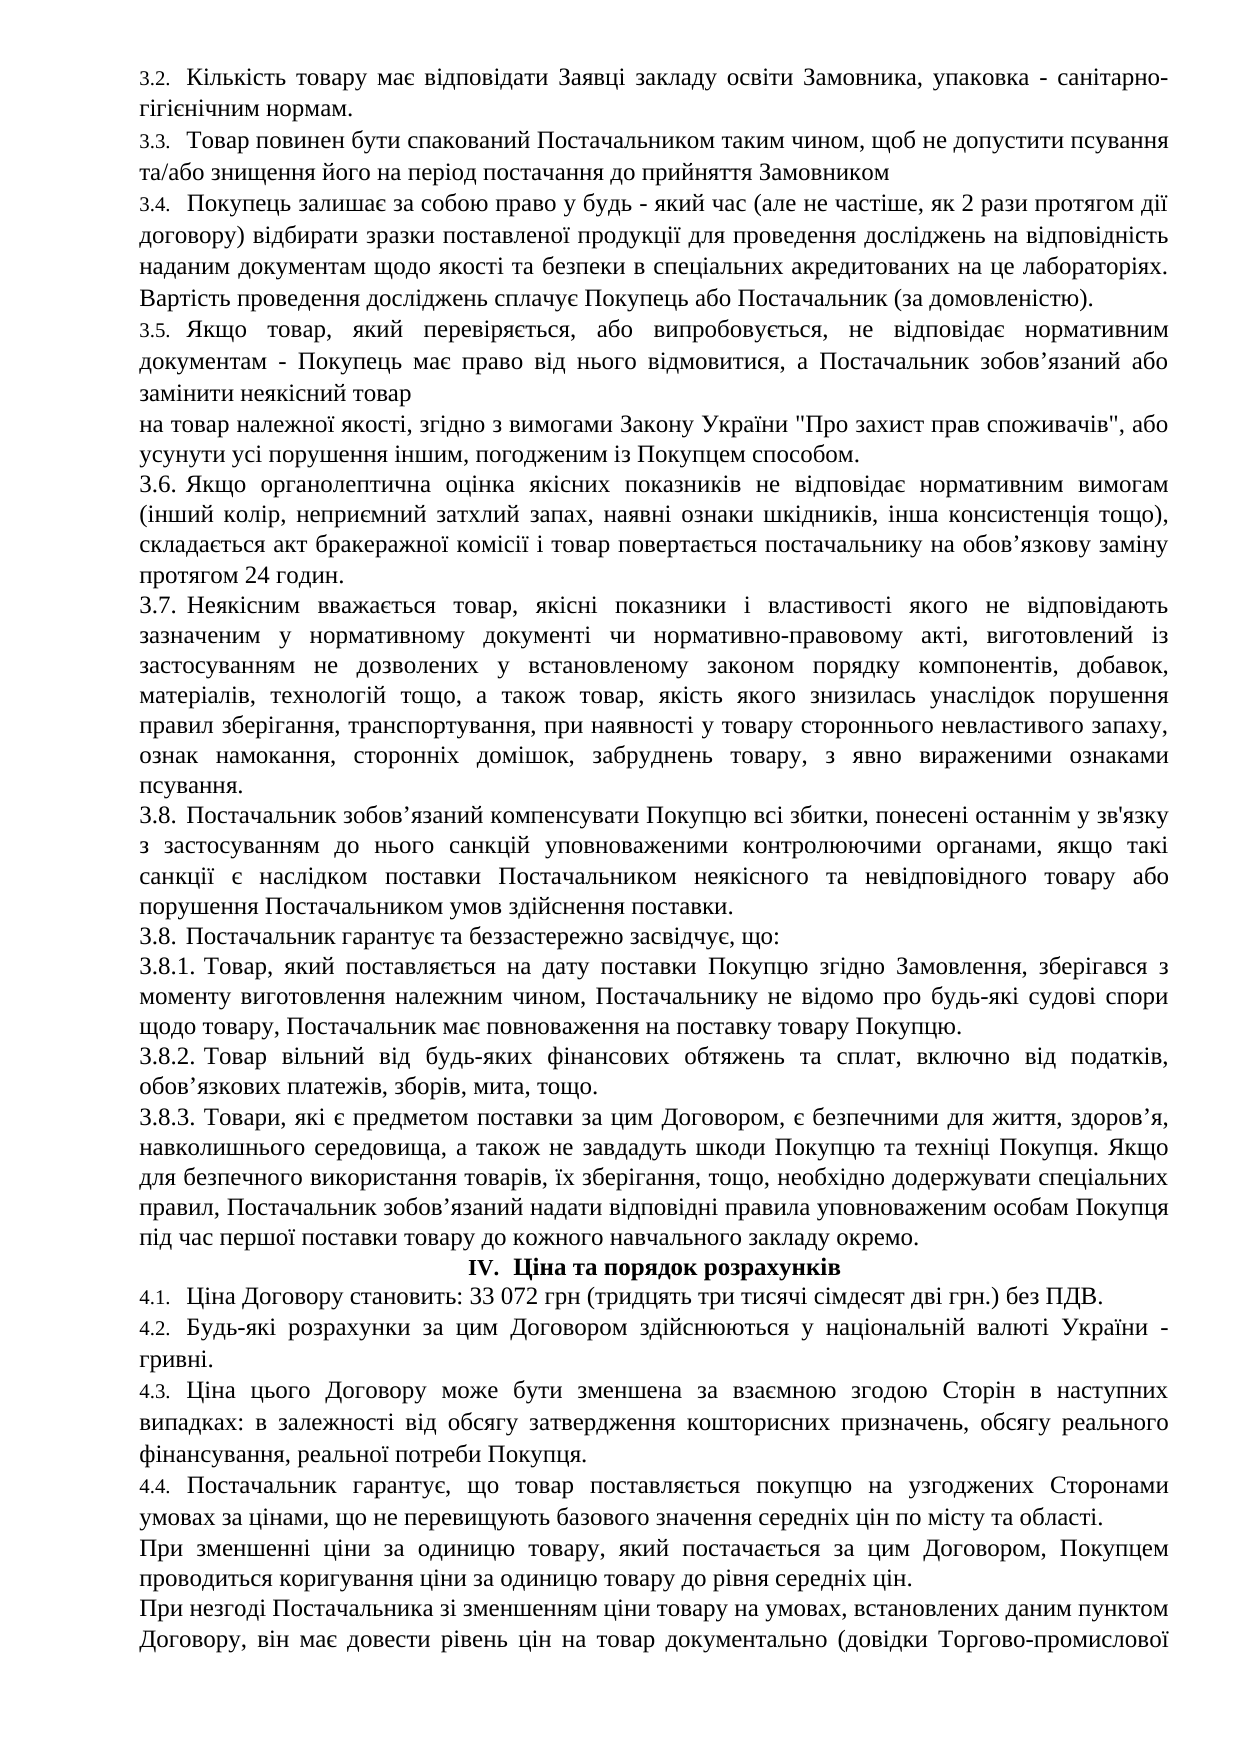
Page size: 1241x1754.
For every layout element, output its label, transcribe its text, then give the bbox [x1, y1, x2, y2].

list Якщо товар, який перевіряється, або випробовується, не відповідає нормативним документам - Покупець має право від нього відмовитися, а Постачальник зобов’язаний або замінити неякісний товар [139, 314, 1170, 406]
text 3.8. Постачальник гарантує та беззастережно засвідчує, що: [139, 921, 1170, 950]
text 3.8.1. Товар, який поставляється на дату поставки Покупцю згідно Замовлення, зберігався з моменту виготовлення належним чином, Постачальнику не відомо про будь-які судові спори щодо товару, Постачальник має повноваження на поставку товару Покупцю. [139, 951, 1170, 1040]
list Товар повинен бути спакований Постачальником таким чином, щоб не допустити псування та/або знищення його на період постачання до прийняття Замовником [139, 125, 1170, 185]
text 3.8.3. Товари, які є предметом поставки за цим Договором, є безпечними для життя, здоров’я, навколишнього середовища, а також не завдадуть шкоди Покупцю та техніці Покупця. Якщо для безпечного використання товарів, їх зберігання, тощо, необхідно додержувати спеціальних правил, Постачальник зобов’язаний надати відповідні правила уповноваженим особам Покупця під час першої поставки товару до кожного навчального закладу окремо. [139, 1102, 1170, 1251]
list Кількість товару має відповідати Заявці закладу освіти Замовника, упаковка - санітарно- гігієнічним нормам. [139, 62, 1170, 122]
list Покупець залишає за собою право у будь - який час (але не частіше, як 2 рази протягом дії договору) відбирати зразки поставленої продукції для проведення досліджень на відповідність наданим документам щодо якості та безпеки в спеціальних акредитованих на це лабораторіях. Вартість проведення досліджень сплачує Покупець або Постачальник (за домовленістю). [139, 188, 1170, 312]
list Постачальник гарантує, що товар поставляється покупцю на узгоджених Сторонами умовах за цінами, що не перевищують базового значення середніх цін по місту та області. [139, 1470, 1170, 1531]
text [139, 1593, 1170, 1652]
list Будь-які розрахунки за цим Договором здійснюються у національній валюті України - гривні. [139, 1312, 1170, 1373]
text При зменшенні ціни за одиницю товару, який постачається за цим Договором, Покупцем проводиться коригування ціни за одиницю товару до рівня середніх цін. [139, 1533, 1170, 1592]
list Ціна Договору становить: 33 072 грн (тридцять три тисячі сімдесят дві грн.) без ПДВ. [139, 1281, 1170, 1309]
text 3.6. Якщо органолептична оцінка якісних показників не відповідає нормативним вимогам (інший колір, неприємний затхлий запах, наявні ознаки шкідників, інша консистенція тощо), складається акт бракеражної комісії і товар повертається постачальнику на обов’язкову заміну протягом 24 годин. [139, 469, 1170, 588]
list Ціна та порядок розрахунків [139, 1252, 1170, 1281]
text 3.7. Неякісним вважається товар, якісні показники і властивості якого не відповідають зазначеним у нормативному документі чи нормативно-правовому акті, виготовлений із застосуванням не дозволених у встановленому законом порядку компонентів, добавок, матеріалів, технологій тощо, а також товар, якість якого знизилась унаслідок порушення правил зберігання, транспортування, при наявності у товару стороннього невластивого запаху, ознак намокання, сторонніх домішок, забруднень товару, з явно вираженими ознаками псування. [139, 590, 1170, 799]
text 3.8. Постачальник зобов’язаний компенсувати Покупцю всі збитки, понесені останнім у зв'язку з застосуванням до нього санкцій уповноваженими контролюючими органами, якщо такі санкції є наслідком поставки Постачальником неякісного та невідповідного товару або порушення Постачальником умов здійснення поставки. [139, 801, 1170, 919]
list Ціна цього Договору може бути зменшена за взаємною згодою Сторін в наступних випадках: в залежності від обсягу затвердження кошторисних призначень, обсягу реального фінансування, реальної потреби Покупця. [139, 1376, 1170, 1467]
text на товар належної якості, згідно з вимогами Закону України "Про захист прав споживачів", або усунути усі порушення іншим, погодженим із Покупцем способом. [139, 409, 1170, 468]
text 3.8.2. Товар вільний від будь-яких фінансових обтяжень та сплат, включно від податків, обов’язкових платежів, зборів, мита, тощо. [139, 1041, 1170, 1100]
